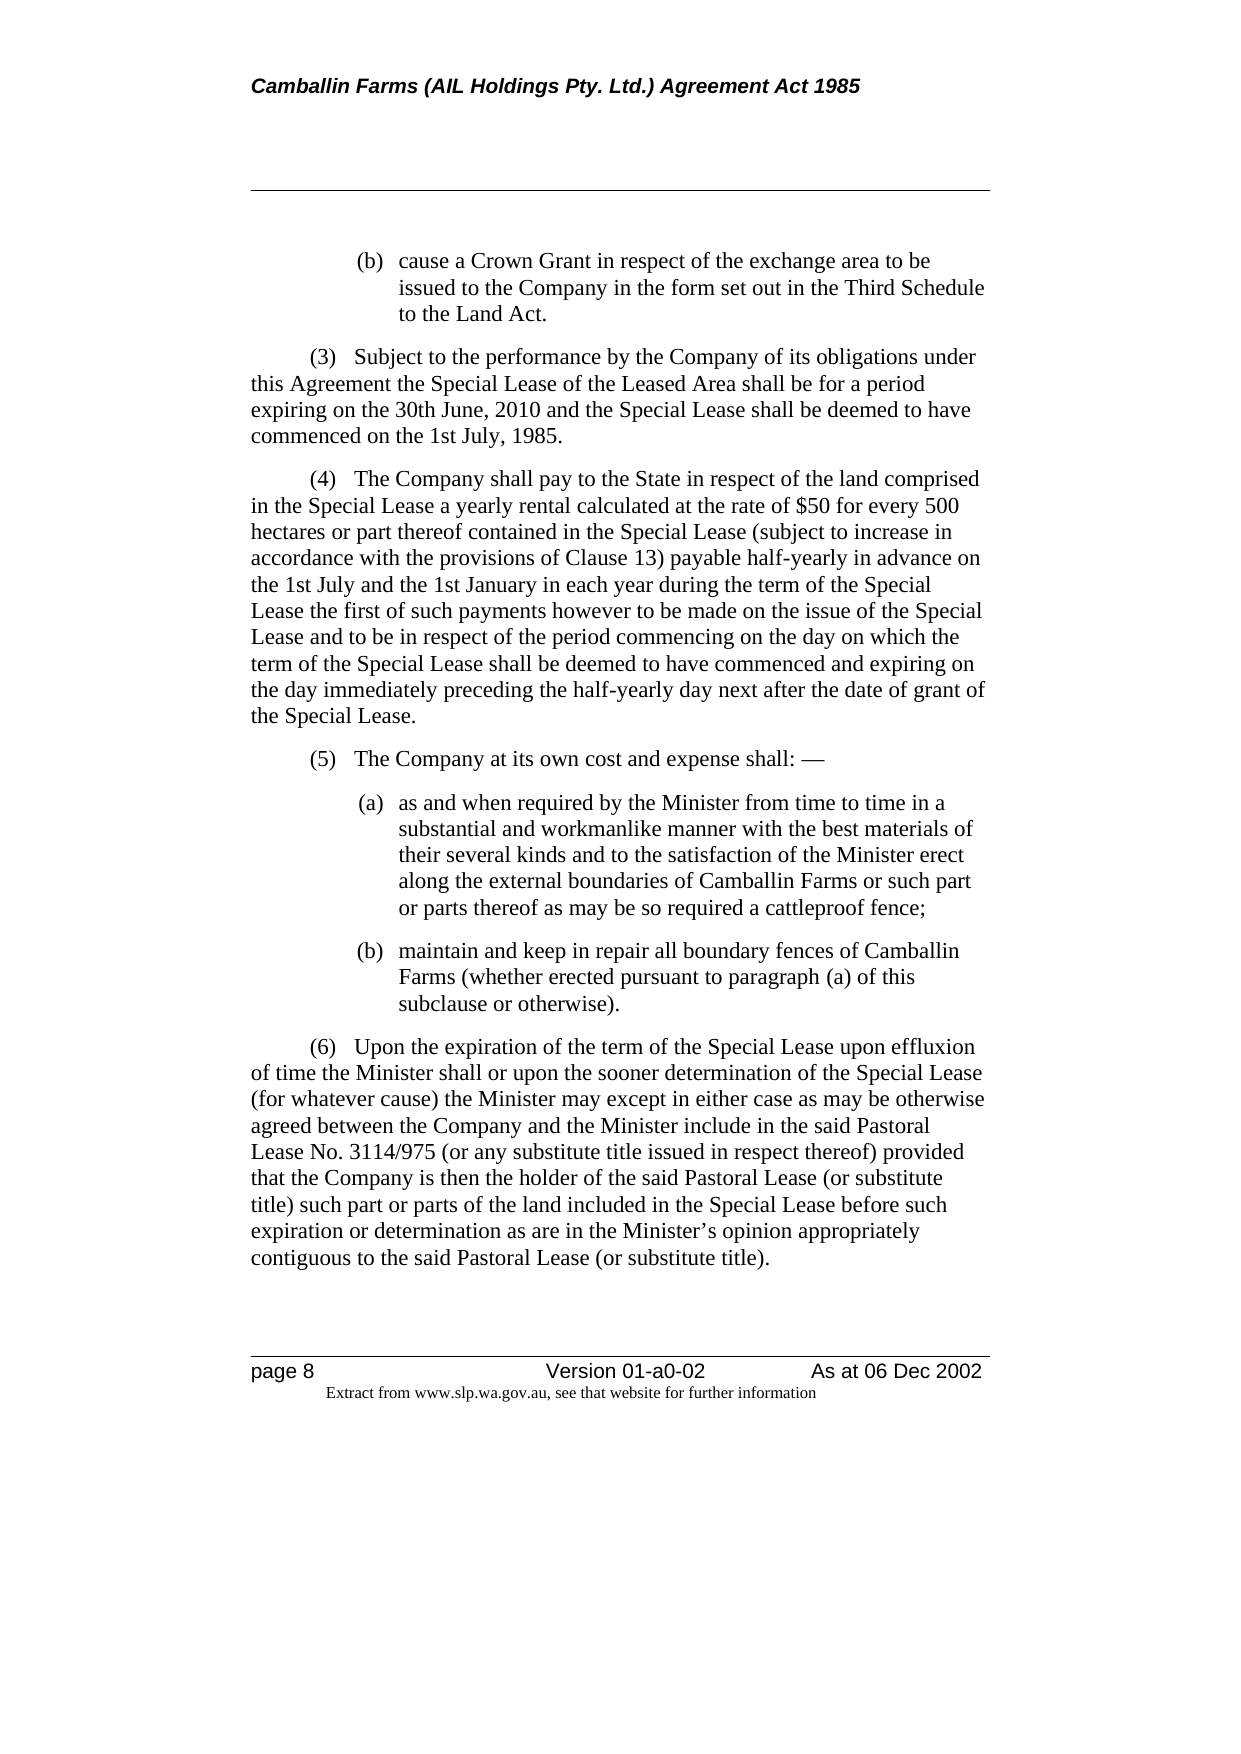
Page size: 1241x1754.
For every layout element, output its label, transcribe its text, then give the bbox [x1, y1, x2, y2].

text (b) maintain and keep in repair all boundary fences of Camballin Farms (whether erected pursuant to paragraph (a) of this subclause or otherwise). [251, 937, 990, 1016]
text (a) as and when required by the Minister from time to time in a substantial and workmanlike manner with the best materials of their several kinds and to the satisfaction of the Minister erect along the external boundaries of Camballin Farms or such part or parts thereof as may be so required a cattleproof fence; [251, 788, 990, 920]
text (6) Upon the expiration of the term of the Special Lease upon effluxion of time the Minister shall or upon the sooner determination of the Special Lease (for whatever cause) the Minister may except in either case as may be otherwise agreed between the Company and the Minister include in the said Pastoral Lease No. 3114/975 (or any substitute title issued in respect thereof) provided that the Company is then the holder of the said Pastoral Lease (or substitute title) such part or parts of the land included in the Special Lease before such expiration or determination as are in the Minister’s opinion appropriately contiguous to the said Pastoral Lease (or substitute title). [251, 1033, 990, 1270]
text (4) The Company shall pay to the State in respect of the land comprised in the Special Lease a yearly rental calculated at the rate of $50 for every 500 hectares or part thereof contained in the Special Lease (subject to increase in accordance with the provisions of Clause 13) payable half-yearly in advance on the 1st July and the 1st January in each year during the term of the Special Lease the first of such payments however to be made on the issue of the Special Lease and to be in respect of the period commencing on the day on which the term of the Special Lease shall be deemed to have commenced and expiring on the day immediately preceding the half-yearly day next after the date of grant of the Special Lease. [251, 465, 990, 729]
text (3) Subject to the performance by the Company of its obligations under this Agreement the Special Lease of the Leased Area shall be for a period expiring on the 30th June, 2010 and the Special Lease shall be deemed to have commenced on the 1st July, 1985. [251, 343, 990, 449]
text (5) The Company at its own cost and expense shall: — [251, 746, 990, 772]
text (b) cause a Crown Grant in respect of the exchange area to be issued to the Company in the form set out in the Third Schedule to the Land Act. [251, 247, 990, 327]
